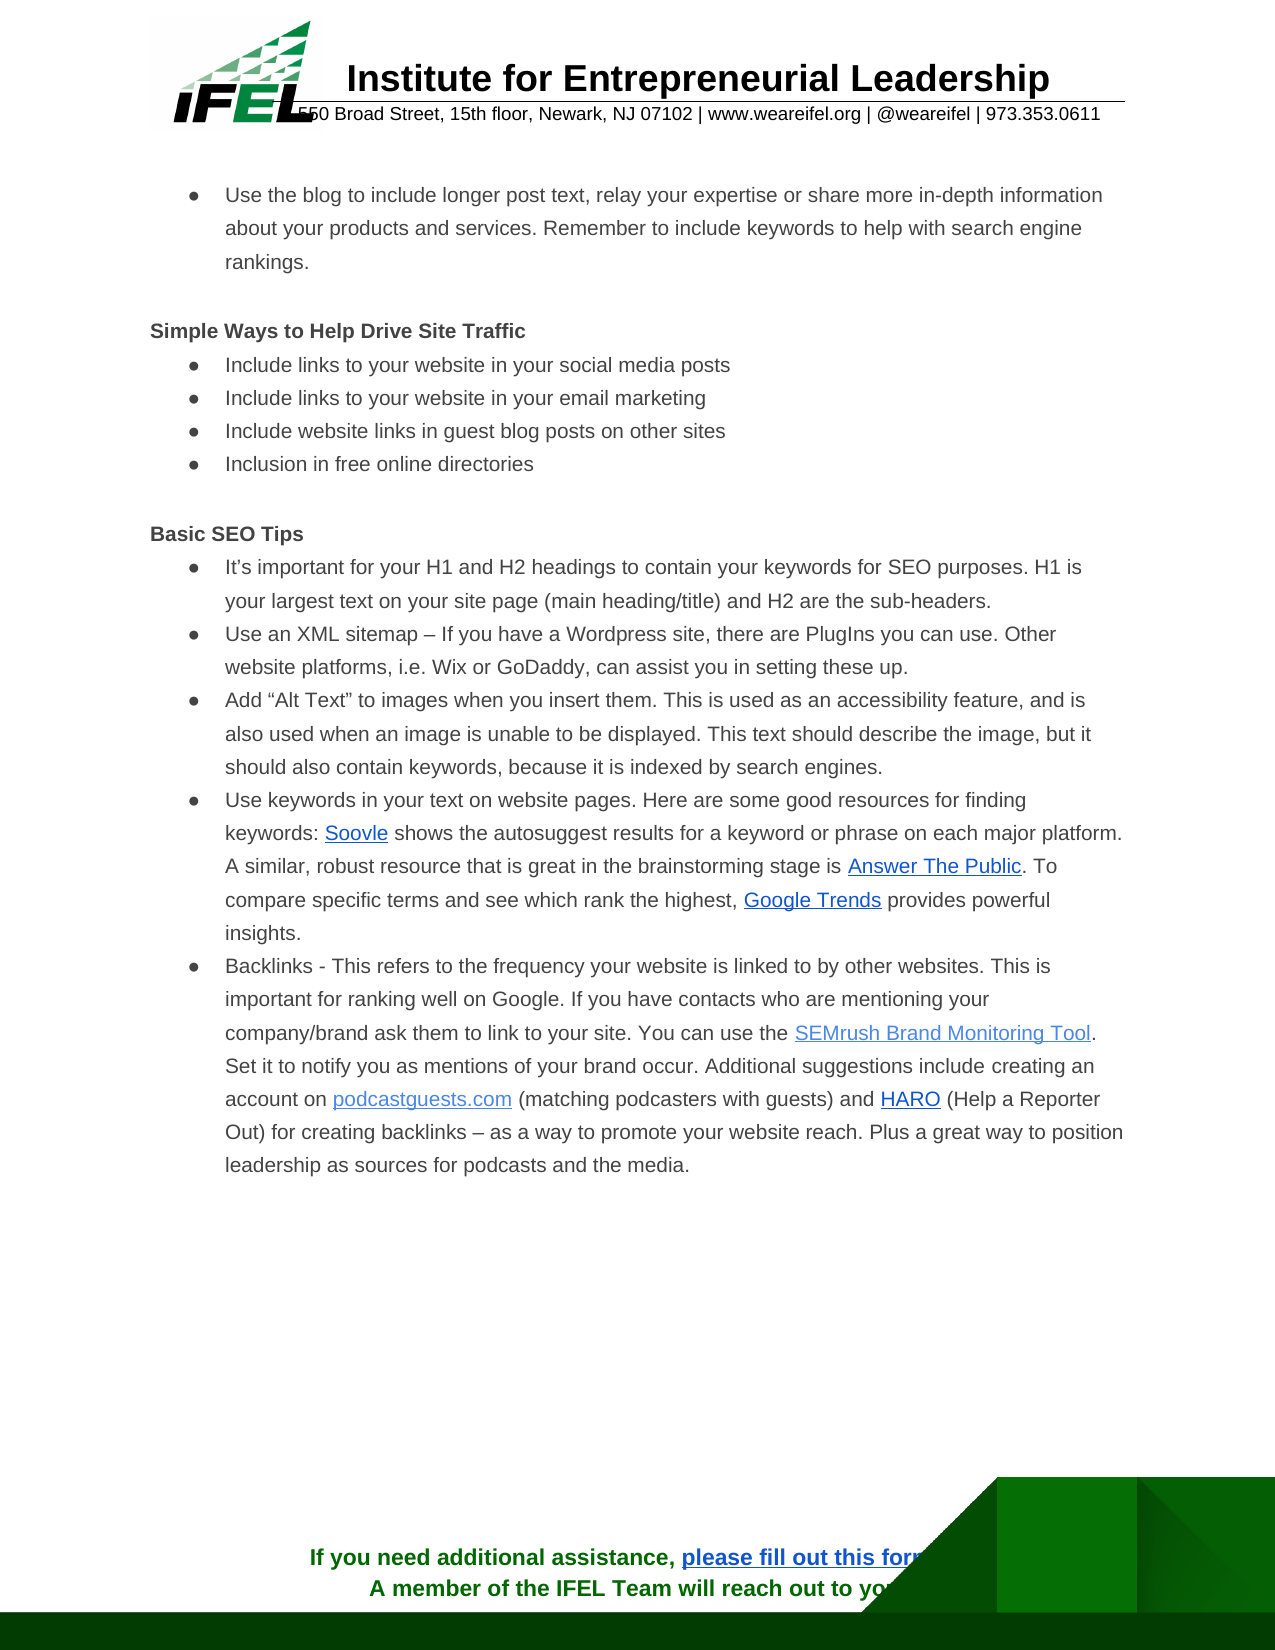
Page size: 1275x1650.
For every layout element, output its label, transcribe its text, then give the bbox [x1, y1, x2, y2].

list Include website links in guest blog posts on other sites [187, 419, 1125, 443]
list Use an XML sitemap – If you have a Wordpress site, there are PlugIns you can use. Other website platforms, i.e. Wix or GoDaddy, can assist you in setting these up. [187, 622, 1125, 679]
picture [320, 108, 324, 119]
picture [0, 1476, 1275, 1650]
list Backlinks - This refers to the frequency your website is linked to by other websites. This is important for ranking well on Google. If you have contacts who are mentioning your company/brand ask them to link to your site. You can use the SEMrush Brand Monitoring Tool. Set it to notify you as mentions of your brand occur. Additional suggestions include creating an account on podcastguests.com (matching podcasters with guests) and HARO (Help a Reporter Out) for creating backlinks – as a way to promote your website reach. Plus a great way to position leadership as sources for podcasts and the media. [187, 954, 1125, 1177]
text Simple Ways to Help Drive Site Traffic [150, 319, 1125, 343]
list Inclusion in free online directories [187, 452, 1125, 476]
list Use keywords in your text on website pages. Here are some good resources for finding keywords: Soovle shows the autosuggest results for a keyword or phrase on each major platform. A similar, robust resource that is great in the brainstorming stage is Answer The Public. To compare specific terms and see which rank the highest, Google Trends provides powerful insights. [187, 788, 1125, 945]
list It’s important for your H1 and H2 headings to contain your keywords for SEO purposes. H1 is your largest text on your site page (main heading/title) and H2 are the sub-headers. [187, 555, 1125, 612]
picture [150, 15, 324, 134]
list Include links to your website in your email marketing [187, 386, 1125, 410]
list Include links to your website in your social media posts [187, 352, 1125, 376]
text Basic SEO Tips [150, 522, 1125, 546]
list Use the blog to include longer post text, relay your expertise or share more in-depth information about your products and services. Remember to include keywords to help with search engine rankings. [187, 183, 1125, 273]
list Add “Alt Text” to images when you insert them. This is used as an accessibility feature, and is also used when an image is unable to be displayed. This text should describe the image, but it should also contain keywords, because it is indexed by search engines. [187, 688, 1125, 778]
